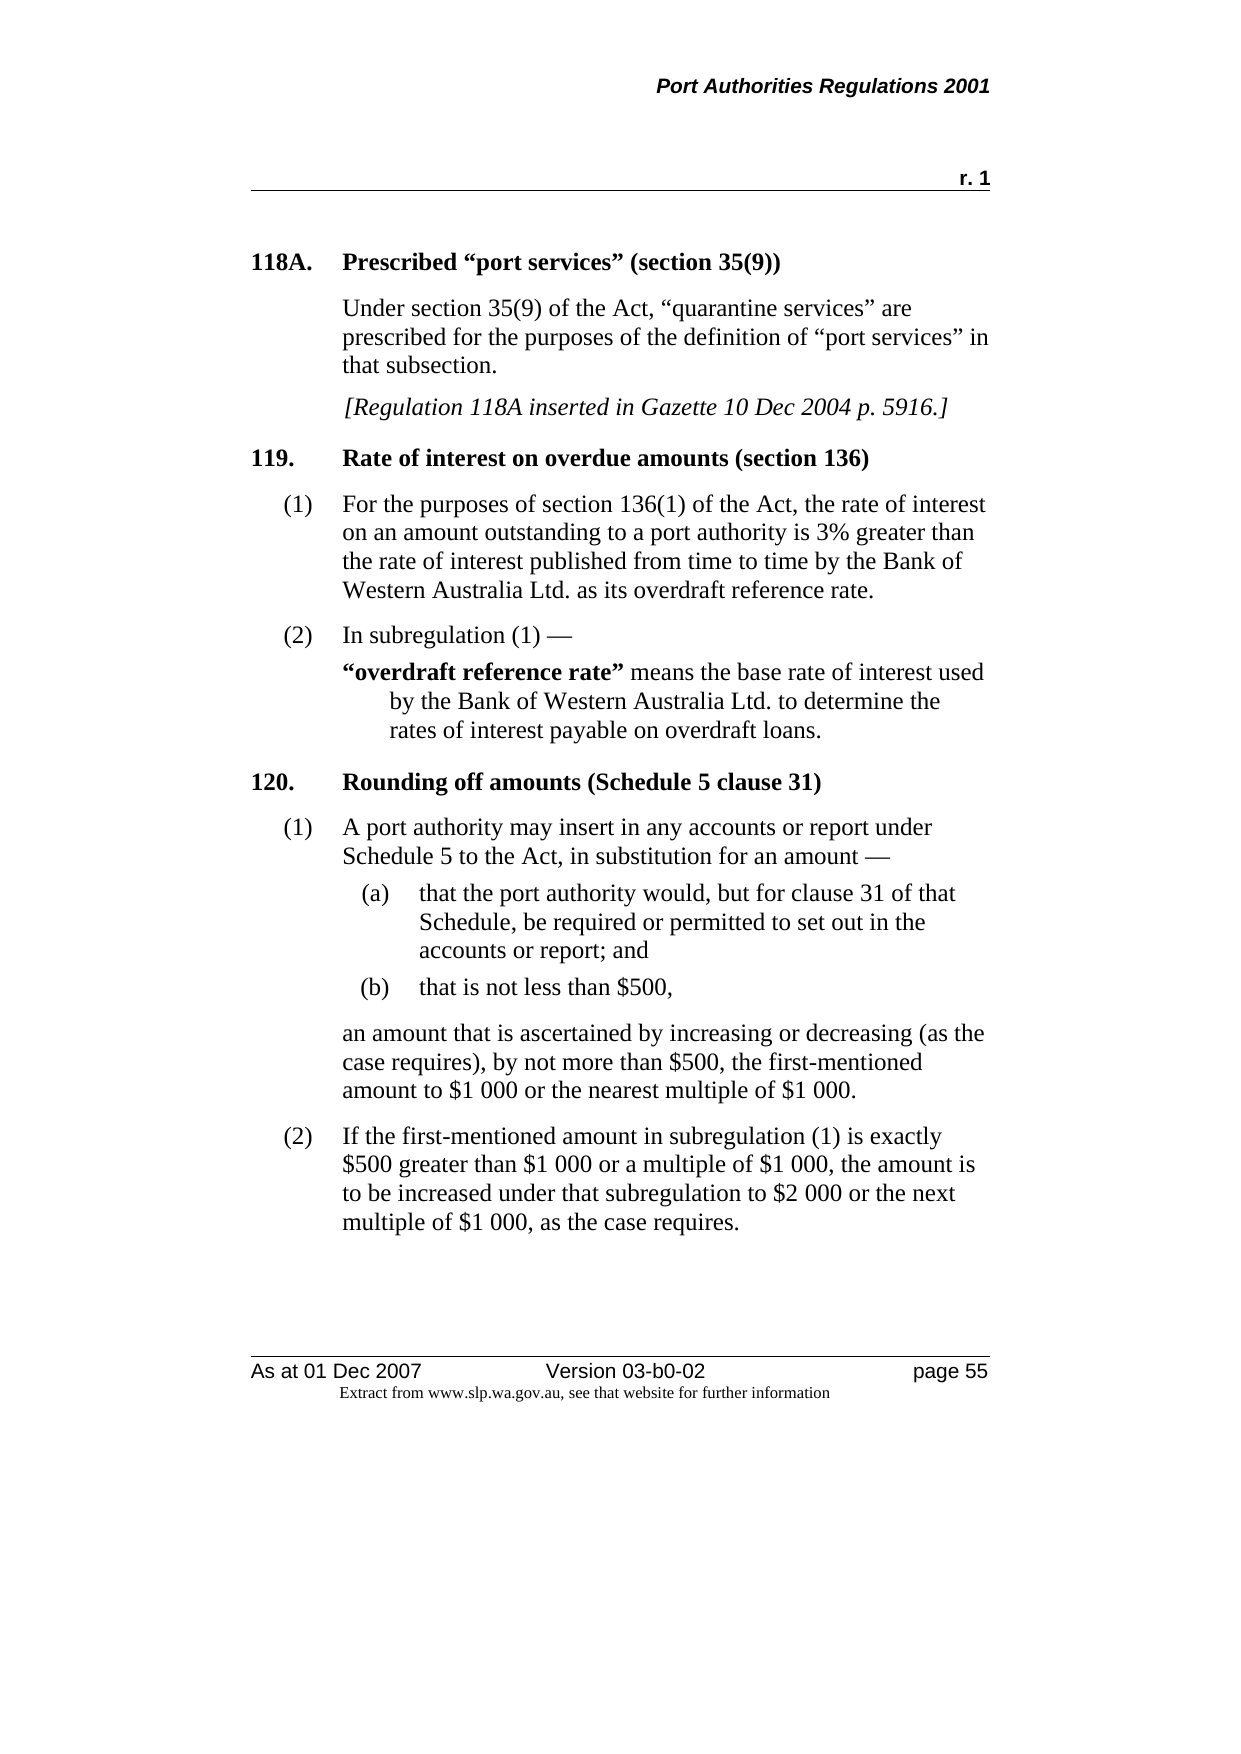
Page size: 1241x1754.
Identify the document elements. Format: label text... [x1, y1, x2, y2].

text Under section 35(9) of the Act, “quarantine services” are prescribed for the purposes of the definition of “port services” in that subsection. [251, 293, 990, 379]
text [Regulation 118A inserted in Gazette 10 Dec 2004 p. 5916.] [251, 392, 990, 420]
text an amount that is ascertained by increasing or decreasing (as the case requires), by not more than $500, the first-mentioned amount to $1 000 or the nearest multiple of $1 000. [251, 1018, 990, 1104]
text (2) If the first-mentioned amount in subregulation (1) is exactly $500 greater than $1 000 or a multiple of $1 000, the amount is to be increased under that subregulation to $2 000 or the next multiple of $1 000, as the case requires. [251, 1121, 990, 1236]
subtitle 120. Rounding off amounts (Schedule 5 clause 31) [251, 767, 990, 795]
subtitle 118A. Prescribed “port services” (section 35(9)) [251, 247, 990, 276]
text (b) that is not less than $500, [251, 972, 990, 1001]
text “overdraft reference rate” means the base rate of interest used by the Bank of Western Australia Ltd. to determine the rates of interest payable on overdraft loans. [251, 657, 990, 744]
text (2) In subregulation (1) — [251, 620, 990, 649]
text (1) For the purposes of section 136(1) of the Act, the rate of interest on an amount outstanding to a port authority is 3% greater than the rate of interest published from time to time by the Bank of Western Australia Ltd. as its overdraft reference rate. [251, 489, 990, 604]
subtitle 119. Rate of interest on overdue amounts (section 136) [251, 443, 990, 472]
text (a) that the port authority would, but for clause 31 of that Schedule, be required or permitted to set out in the accounts or report; and [251, 878, 990, 964]
text (1) A port authority may insert in any accounts or report under Schedule 5 to the Act, in substitution for an amount — [251, 812, 990, 869]
